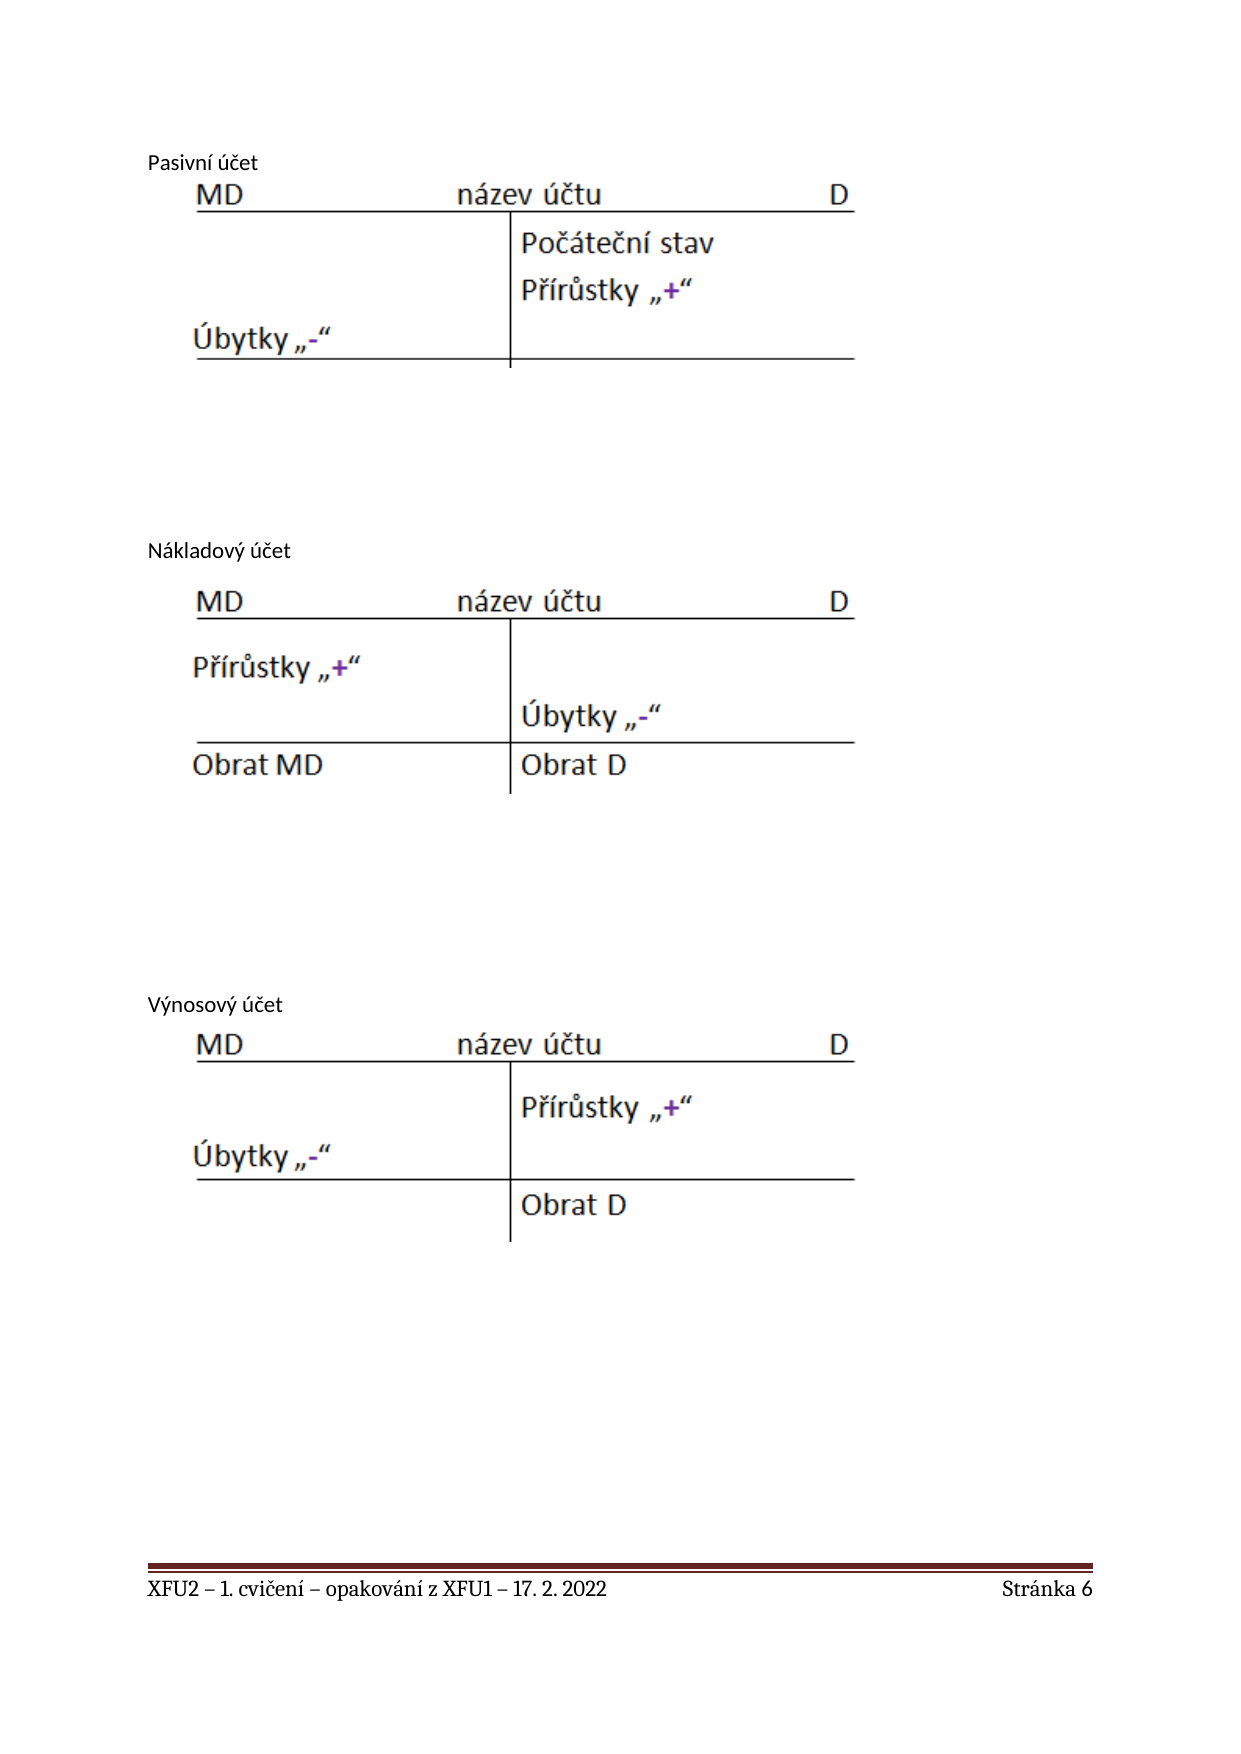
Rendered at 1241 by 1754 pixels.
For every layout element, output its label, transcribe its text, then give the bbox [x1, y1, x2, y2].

picture [147, 175, 898, 368]
text Nákladový účet [148, 536, 1093, 564]
picture [147, 1017, 898, 1242]
text Výnosový účet [148, 990, 1093, 1018]
picture [147, 563, 898, 794]
text Pasivní účet [148, 148, 1093, 176]
